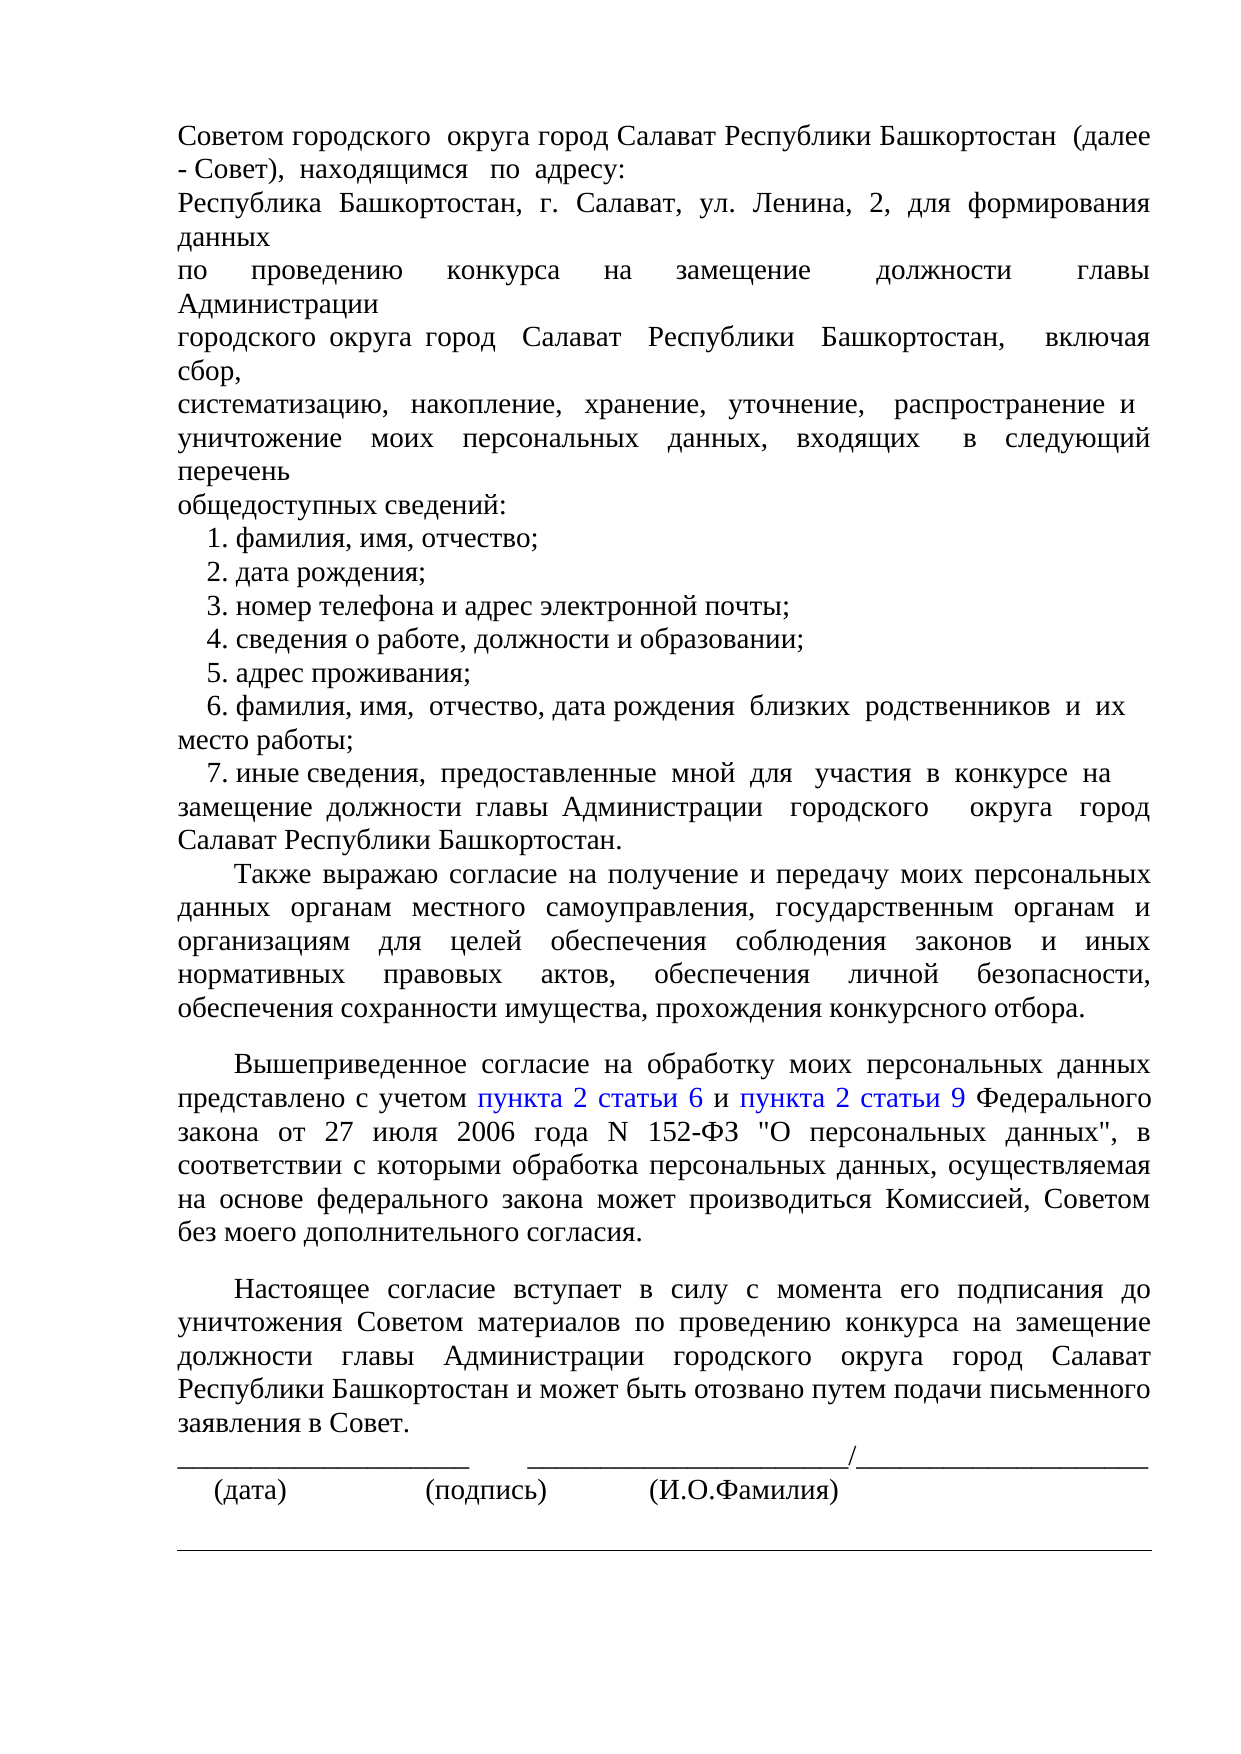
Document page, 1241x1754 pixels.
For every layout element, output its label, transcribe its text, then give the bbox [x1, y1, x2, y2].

text 3. номер телефона и адрес электронной почты; [177, 588, 1152, 621]
text систематизацию, накопление, хранение, уточнение, распространение и [177, 386, 1152, 420]
text место работы; [177, 722, 1152, 755]
text Республика Башкортостан, г. Салават, ул. Ленина, 2, для формирования данных [177, 185, 1152, 252]
text по проведению конкурса на замещение должности главы Администрации [177, 252, 1152, 319]
text замещение должности главы Администрации городского округа город Салават Республики Башкортостан. [177, 789, 1152, 856]
text Вышеприведенное согласие на обработку моих персональных данных представлено с учетом пункта 2 статьи 6 и пункта 2 статьи 9 Федерального закона от 27 июля 2006 года N 152-ФЗ "О персональных данных", в соответствии с которыми обработка персональных данных, осуществляемая на основе федерального закона может производиться Комиссией, Советом без моего дополнительного согласия. [177, 1047, 1152, 1248]
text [177, 118, 1152, 185]
text уничтожение моих персональных данных, входящих в следующий перечень [177, 420, 1152, 487]
text городского округа город Салават Республики Башкортостан, включая сбор, [177, 319, 1152, 386]
text 7. иные сведения, предоставленные мной для участия в конкурсе на [177, 755, 1152, 789]
text ____________________ ______________________/____________________ [177, 1438, 1152, 1472]
text 1. фамилия, имя, отчество; [177, 521, 1152, 554]
text 4. сведения о работе, должности и образовании; [177, 621, 1152, 655]
text Также выражаю согласие на получение и передачу моих персональных данных органам местного самоуправления, государственным органам и организациям для целей обеспечения соблюдения законов и иных нормативных правовых актов, обеспечения личной безопасности, обеспечения сохранности имущества, прохождения конкурсного отбора. [177, 856, 1152, 1024]
text Настоящее согласие вступает в силу с момента его подписания до уничтожения Советом материалов по проведению конкурса на замещение должности главы Администрации городского округа город Салават Республики Башкортостан и может быть отозвано путем подачи письменного заявления в Совет. [177, 1271, 1152, 1438]
text 6. фамилия, имя, отчество, дата рождения близких родственников и их [177, 688, 1152, 722]
text 2. дата рождения; [177, 554, 1152, 588]
text 5. адрес проживания; [177, 655, 1152, 688]
text общедоступных сведений: [177, 487, 1152, 521]
text (дата) (подпись) (И.О.Фамилия) [177, 1472, 1152, 1506]
